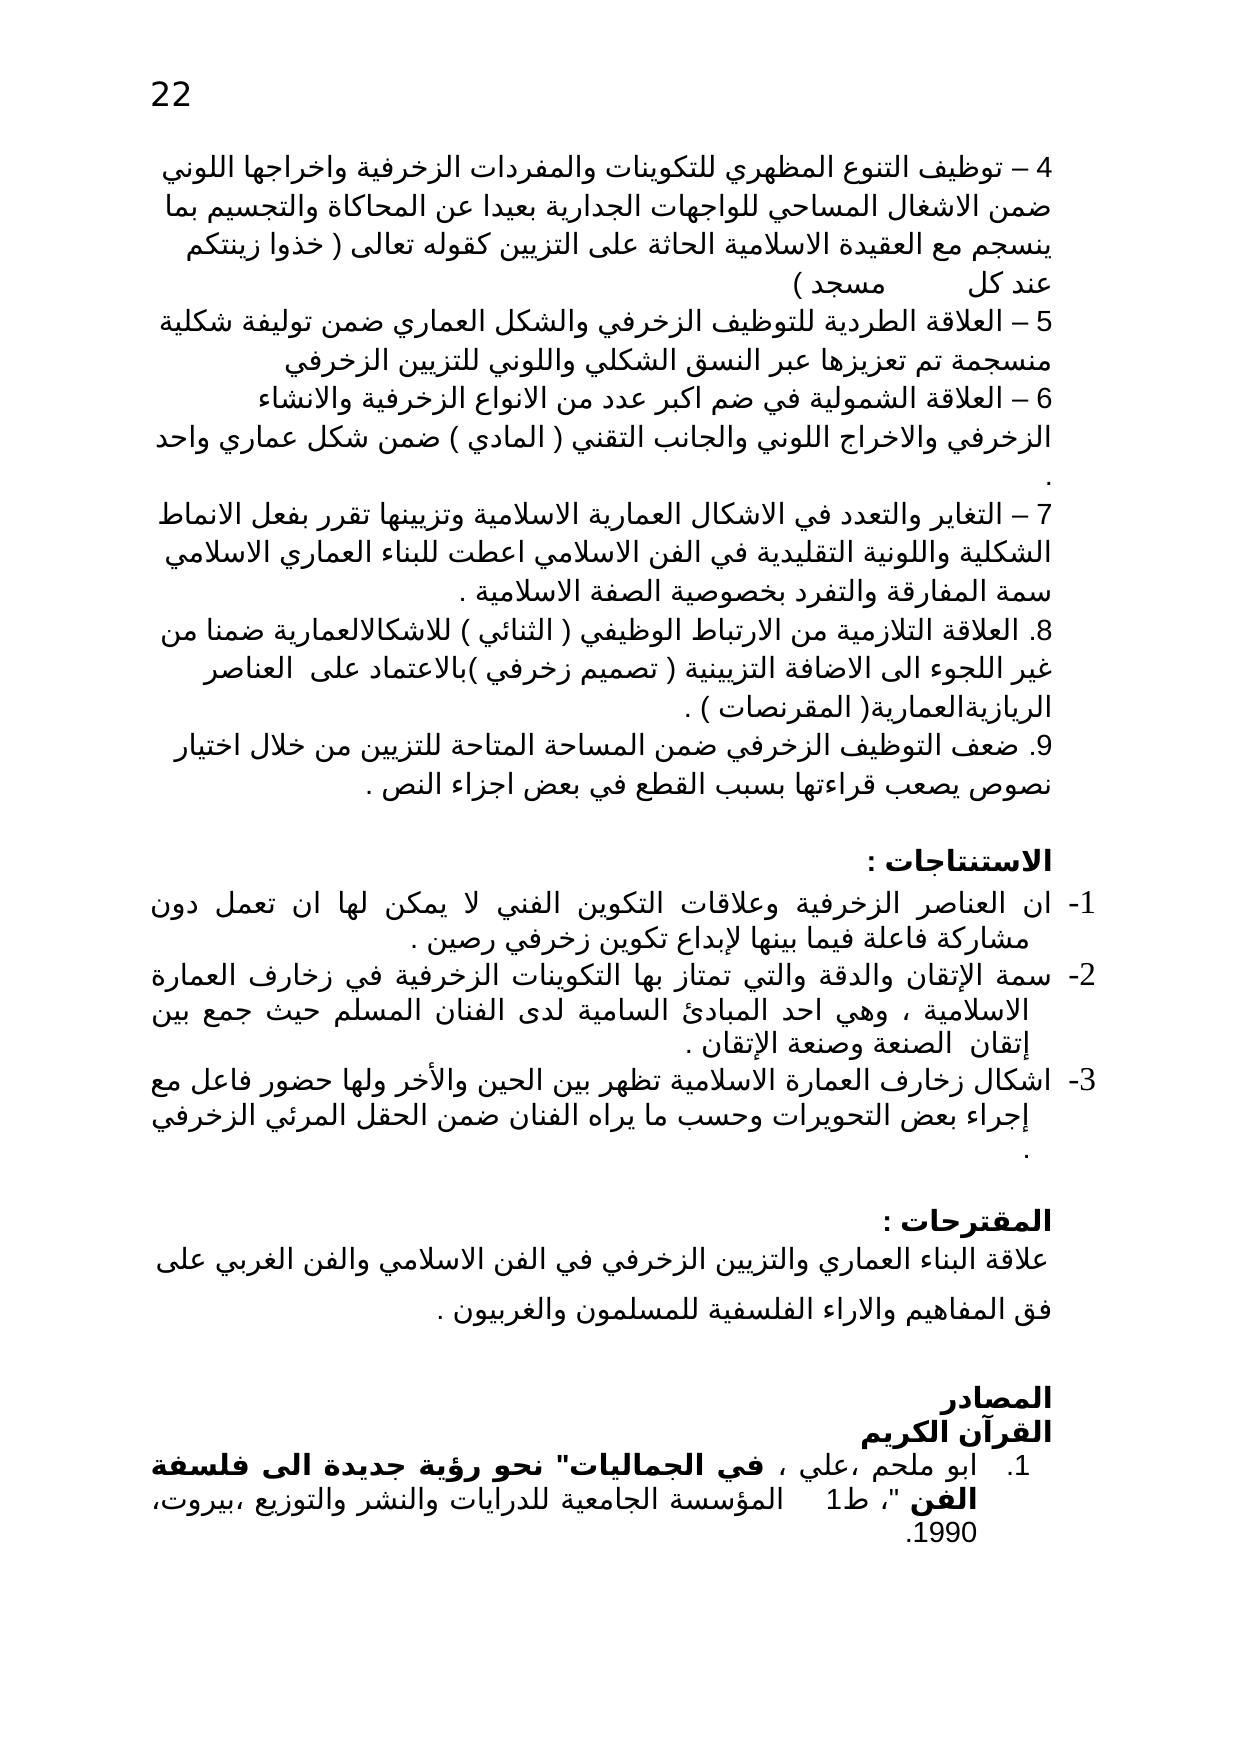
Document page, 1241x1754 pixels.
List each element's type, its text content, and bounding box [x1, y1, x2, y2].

list سمة الإتقان والدقة والتي تمتاز بها التكوينات الزخرفية في زخارف العمارة الاسلامية ، وهي احد المبادئ السامية لدى الفنان المسلم حيث جمع بين إتقان الصنعة وصنعة الإتقان . [150, 954, 1068, 1059]
text الاستنتاجات : [150, 844, 1053, 877]
text القرآن الكريم [150, 1415, 1053, 1448]
text المقترحات : [150, 1203, 1053, 1237]
text المصادر [150, 1381, 1053, 1415]
text 4 – توظيف التنوع المظهري للتكوينات والمفردات الزخرفية واخراجها اللوني ضمن الاشغال المساحي للواجهات الجدارية بعيدا عن المحاكاة والتجسيم بما ينسجم مع العقيدة الاسلامية الحاثة على التزيين كقوله تعالى ( خذوا زينتكم عند كل مسجد ) [150, 150, 1053, 299]
text 5 – العلاقة الطردية للتوظيف الزخرفي والشكل العماري ضمن توليفة شكلية منسجمة تم تعزيزها عبر النسق الشكلي واللوني للتزيين الزخرفي [150, 304, 1053, 376]
list اشكال زخارف العمارة الاسلامية تظهر بين الحين والأخر ولها حضور فاعل مع إجراء بعض التحويرات وحسب ما يراه الفنان ضمن الحقل المرئي الزخرفي . [150, 1059, 1068, 1165]
text 9. ضعف التوظيف الزخرفي ضمن المساحة المتاحة للتزيين من خلال اختيار نصوص يصعب قراءتها بسبب القطع في بعض اجزاء النص . [150, 728, 1053, 800]
text 7 – التغاير والتعدد في الاشكال العمارية الاسلامية وتزيينها تقرر بفعل الانماط الشكلية واللونية التقليدية في الفن الاسلامي اعطت للبناء العماري الاسلامي سمة المفارقة والتفرد بخصوصية الصفة الاسلامية . [150, 497, 1053, 607]
text علاقة البناء العماري والتزيين الزخرفي في الفن الاسلامي والفن الغربي على فق المفاهيم والاراء الفلسفية للمسلمون والغربيون . [150, 1242, 1053, 1326]
list ابو ملحم ،علي ، في الجماليات" نحو رؤية جديدة الى فلسفة الفن "، ط1 المؤسسة الجامعية للدرايات والنشر والتوزيع ،بيروت،1990. [150, 1448, 1006, 1549]
text 8. العلاقة التلازمية من الارتباط الوظيفي ( الثنائي ) للاشكالالعمارية ضمنا من غير اللجوء الى الاضافة التزيينية ( تصميم زخرفي )بالاعتماد على العناصر الريازيةالعمارية( المقرنصات ) . [150, 612, 1053, 723]
list ان العناصر الزخرفية وعلاقات التكوين الفني لا يمكن لها ان تعمل دون مشاركة فاعلة فيما بينها لإبداع تكوين زخرفي رصين . [150, 882, 1068, 954]
text 6 – العلاقة الشمولية في ضم اكبر عدد من الانواع الزخرفية والانشاء الزخرفي والاخراج اللوني والجانب التقني ( المادي ) ضمن شكل عماري واحد . [150, 381, 1053, 492]
